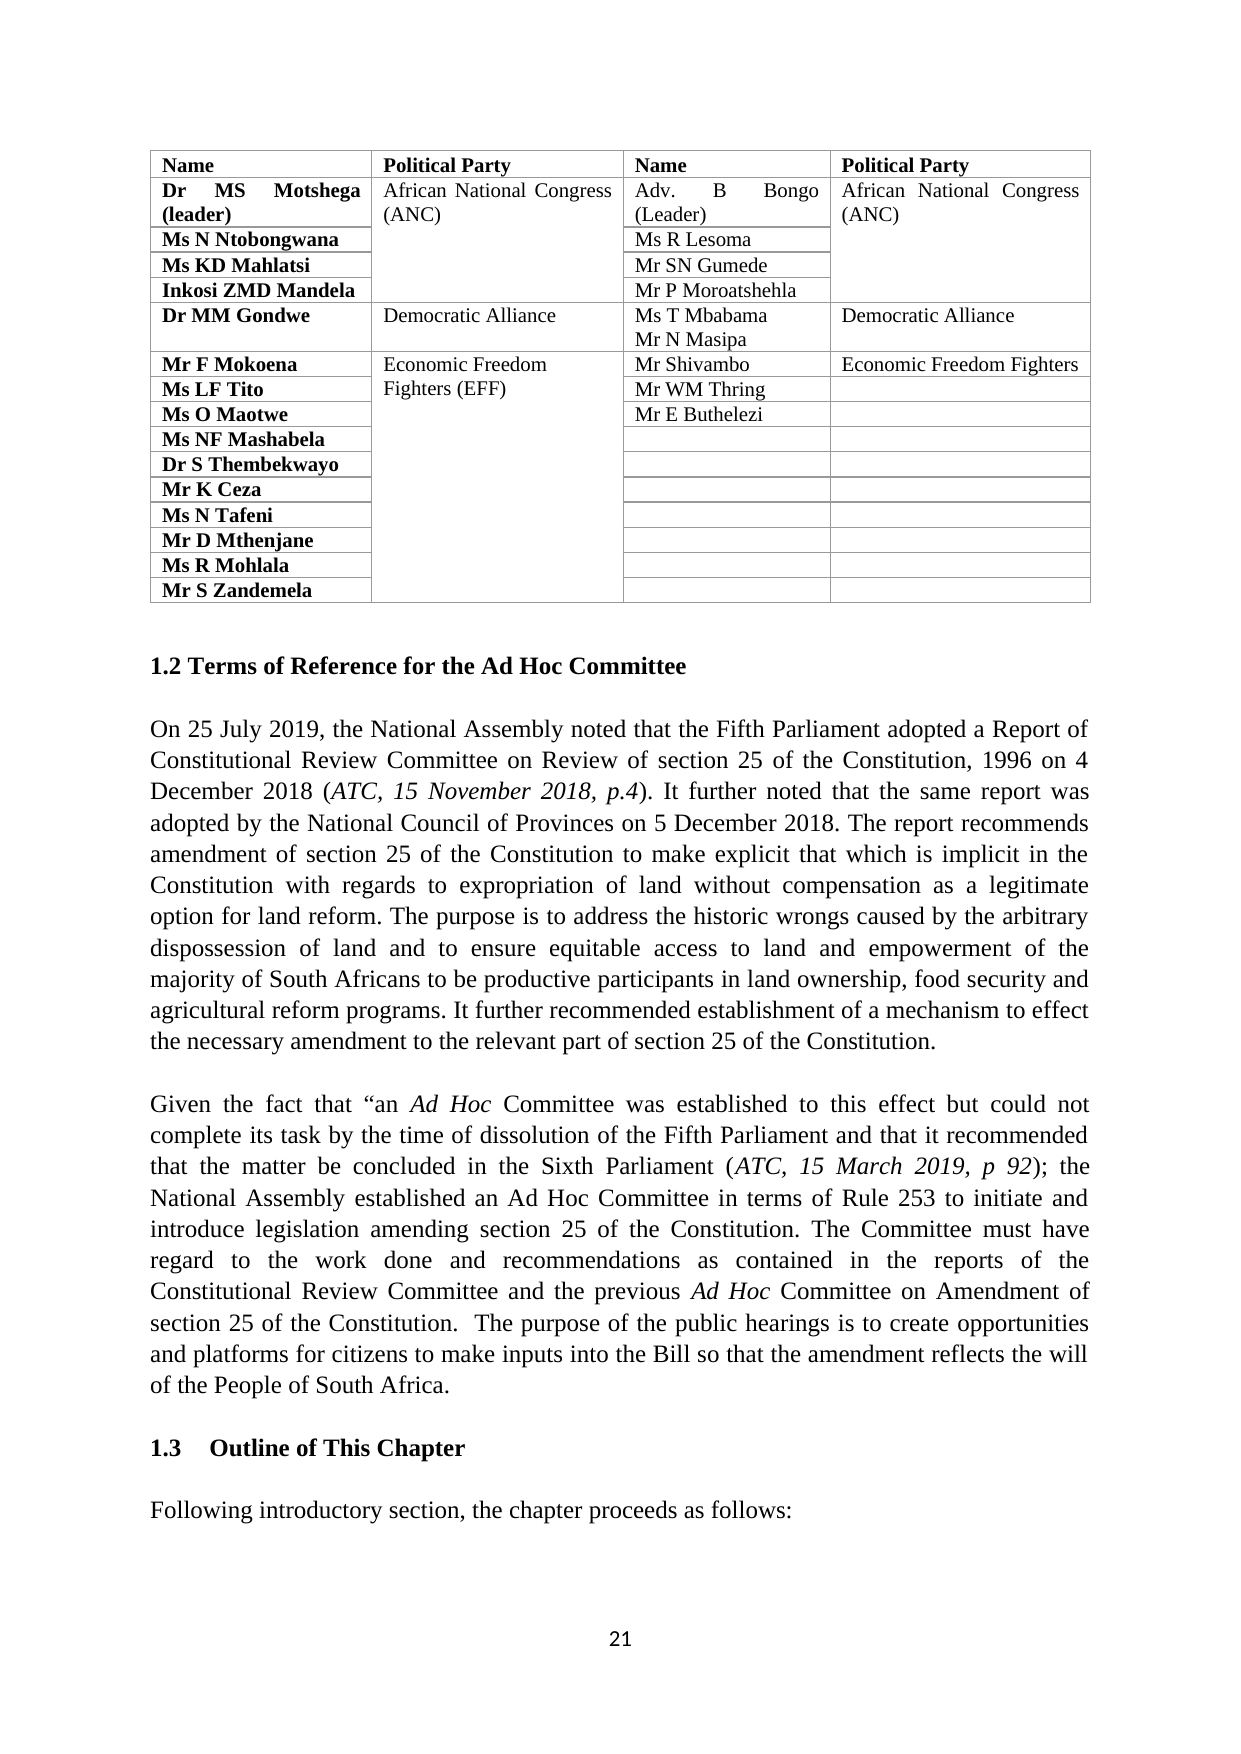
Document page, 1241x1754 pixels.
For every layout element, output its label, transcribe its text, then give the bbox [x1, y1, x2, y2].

table_cell Ms NF Mashabela [151, 427, 371, 451]
table_cell African National Congress (ANC) [831, 178, 1090, 302]
text On 25 July 2019, the National Assembly noted that the Fifth Parliament adopted a Report of Constitutional Review Committee on Review of section 25 of the Constitution, 1996 on 4 December 2018 (ATC, 15 November 2018, p.4). It further noted that the same report was adopted by the National Council of Provinces on 5 December 2018. The report recommends amendment of section 25 of the Constitution to make explicit that which is implicit in the Constitution with regards to expropriation of land without compensation as a legitimate option for land reform. The purpose is to address the historic wrongs caused by the arbitrary dispossession of land and to ensure equitable access to land and empowerment of the majority of South Africans to be productive participants in land ownership, food security and agricultural reform programs. It further recommended establishment of a mechanism to effect the necessary amendment to the relevant part of section 25 of the Constitution. [150, 712, 1090, 1056]
text Given the fact that “an Ad Hoc Committee was established to this effect but could not complete its task by the time of dissolution of the Fifth Parliament and that it recommended that the matter be concluded in the Sixth Parliament (ATC, 15 March 2019, p 92); the National Assembly established an Ad Hoc Committee in terms of Rule 253 to initiate and introduce legislation amending section 25 of the Constitution. The Committee must have regard to the work done and recommendations as contained in the reports of the Constitutional Review Committee and the previous Ad Hoc Committee on Amendment of section 25 of the Constitution. The purpose of the public hearings is to create opportunities and platforms for citizens to make inputs into the Bill so that the amendment reflects the will of the People of South Africa. [150, 1087, 1090, 1400]
table_cell [831, 427, 1090, 451]
table_cell [624, 578, 830, 602]
table_cell Ms T Mbabama Mr N Masipa [624, 303, 830, 351]
table_cell [624, 478, 830, 501]
table_cell [831, 578, 1090, 602]
table_cell Economic Freedom Fighters (EFF) [372, 352, 623, 602]
table_cell [831, 503, 1090, 527]
text 1.2 Terms of Reference for the Ad Hoc Committee [150, 650, 1090, 681]
table_cell [624, 528, 830, 552]
table_cell Economic Freedom Fighters [831, 352, 1090, 376]
table_cell Democratic Alliance [831, 303, 1090, 351]
table_cell Ms LF Tito [151, 377, 371, 401]
table_cell [624, 427, 830, 451]
table_cell Ms R Mohlala [151, 553, 371, 577]
table_cell Mr D Mthenjane [151, 528, 371, 552]
table_cell Ms N Ntobongwana [151, 228, 371, 251]
table_cell Democratic Alliance [372, 303, 623, 351]
table_cell Mr P Moroatshehla [624, 278, 830, 302]
table_cell Name [151, 151, 371, 177]
table_cell Political Party [372, 151, 623, 177]
table_cell [624, 553, 830, 577]
table_cell Adv. B Bongo (Leader) [624, 178, 830, 226]
table_cell Political Party [831, 151, 1090, 177]
table_cell [624, 452, 830, 476]
table_cell Mr Shivambo [624, 352, 830, 376]
table_cell [831, 402, 1090, 426]
table_cell Mr SN Gumede [624, 253, 830, 277]
table_cell Mr S Zandemela [151, 578, 371, 602]
table_cell [624, 503, 830, 527]
table_cell [831, 478, 1090, 501]
table_cell Mr K Ceza [151, 478, 371, 501]
table_cell Mr F Mokoena [151, 352, 371, 376]
table_cell Ms KD Mahlatsi [151, 253, 371, 277]
table_cell African National Congress (ANC) [372, 178, 623, 302]
table_cell [831, 452, 1090, 476]
table_cell Ms O Maotwe [151, 402, 371, 426]
table_cell [831, 528, 1090, 552]
table_cell Mr WM Thring [624, 377, 830, 401]
table_cell Mr E Buthelezi [624, 402, 830, 426]
table_cell Dr MS Motshega (leader) [151, 178, 371, 226]
table_cell Dr MM Gondwe [151, 303, 371, 351]
table_cell [831, 377, 1090, 401]
table_cell Name [624, 151, 830, 177]
text Following introductory section, the chapter proceeds as follows: [150, 1493, 1090, 1525]
table_cell [831, 553, 1090, 577]
text 1.3 Outline of This Chapter [150, 1431, 1090, 1462]
table_cell Inkosi ZMD Mandela [151, 278, 371, 302]
table_cell Ms N Tafeni [151, 503, 371, 527]
table_cell Ms R Lesoma [624, 228, 830, 251]
table_cell Dr S Thembekwayo [151, 452, 371, 476]
